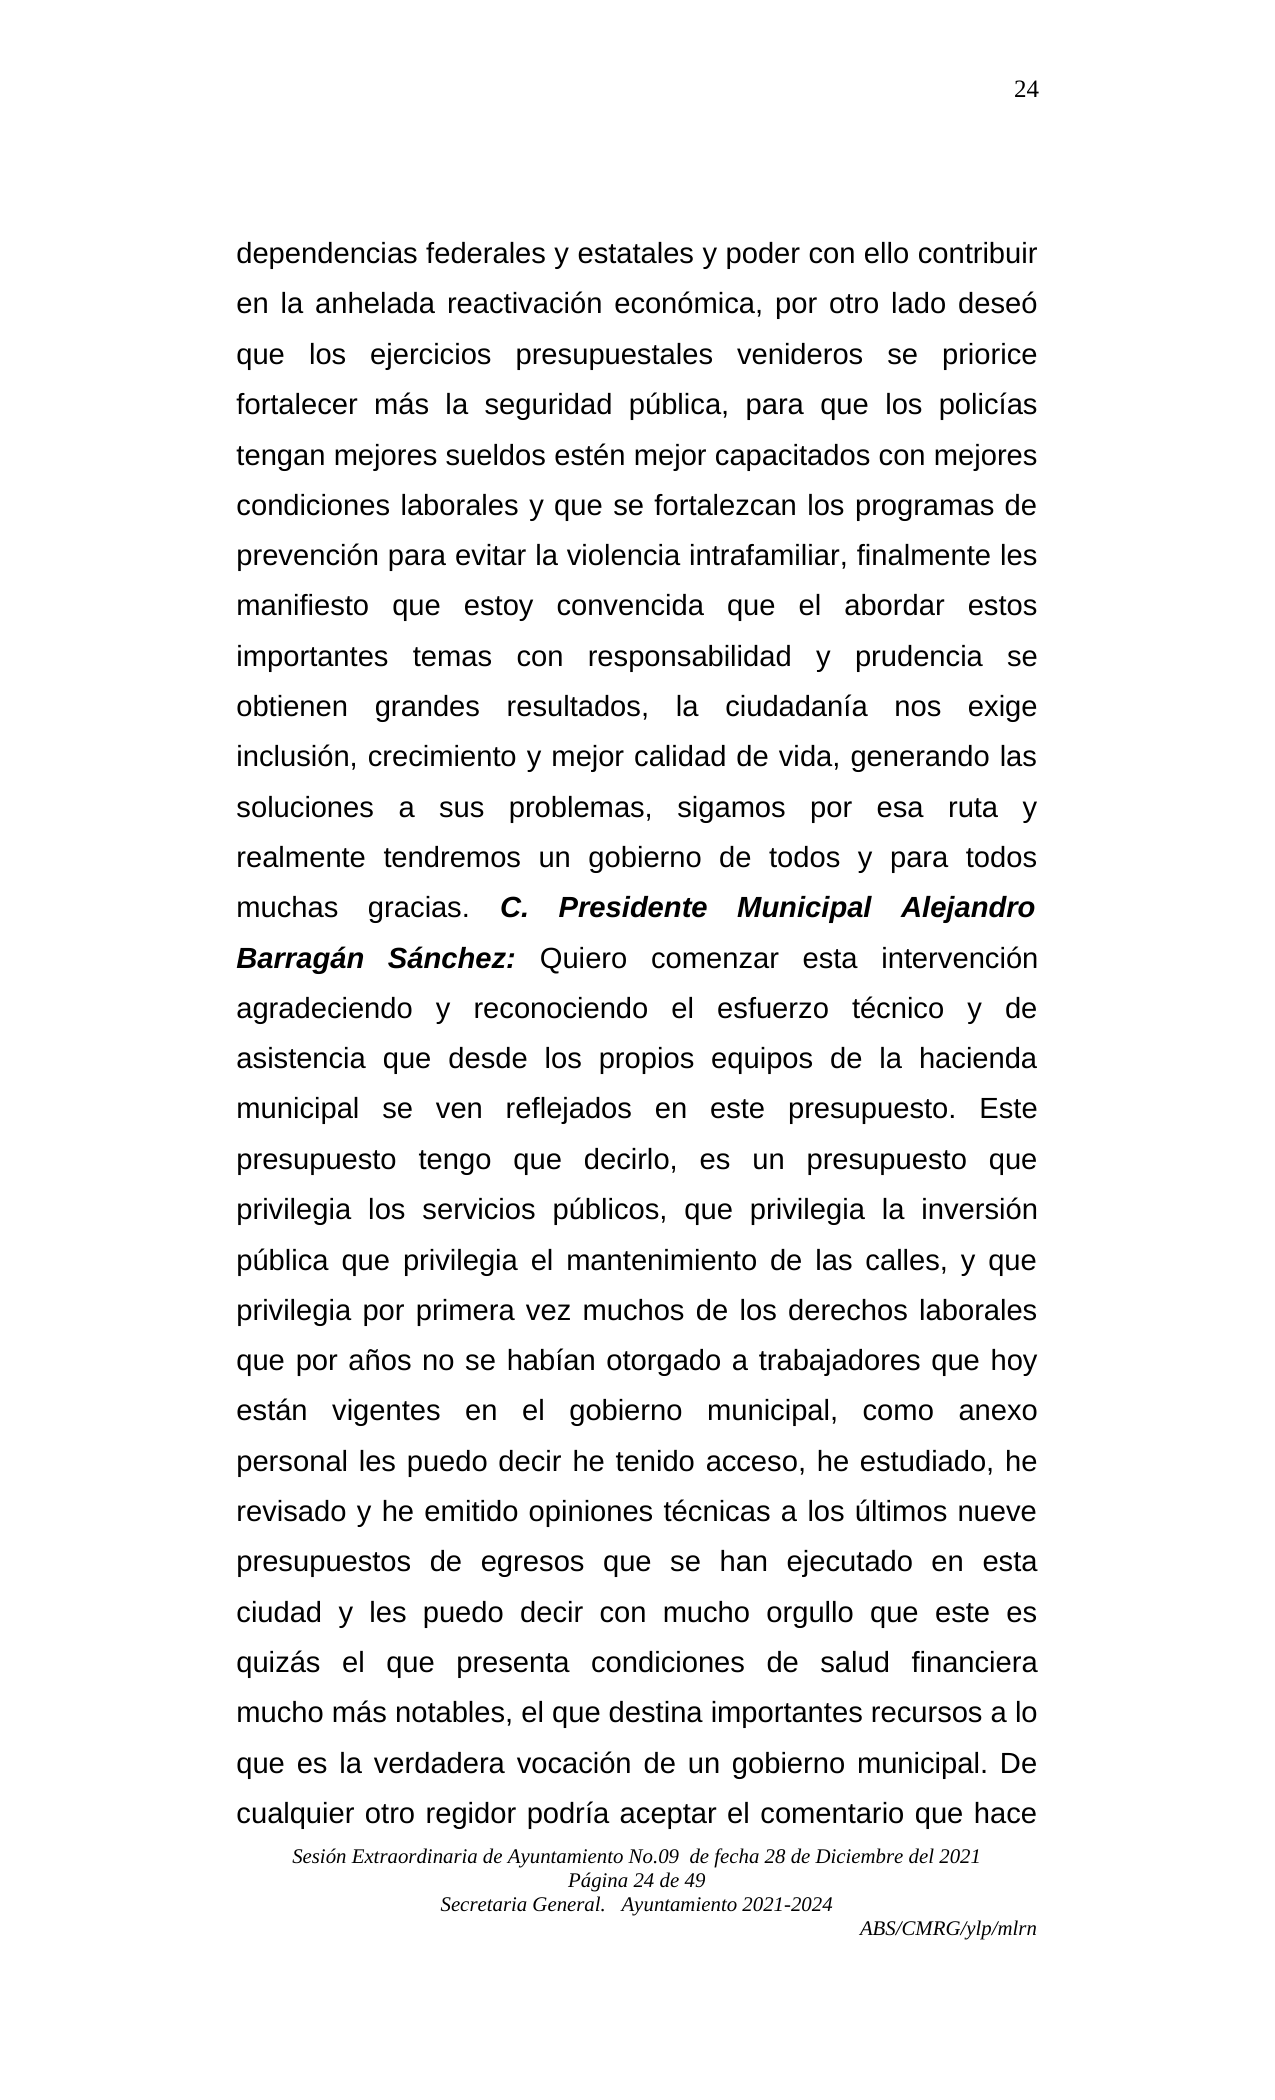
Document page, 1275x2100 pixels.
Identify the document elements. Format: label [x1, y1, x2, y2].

text [236, 236, 1039, 1829]
